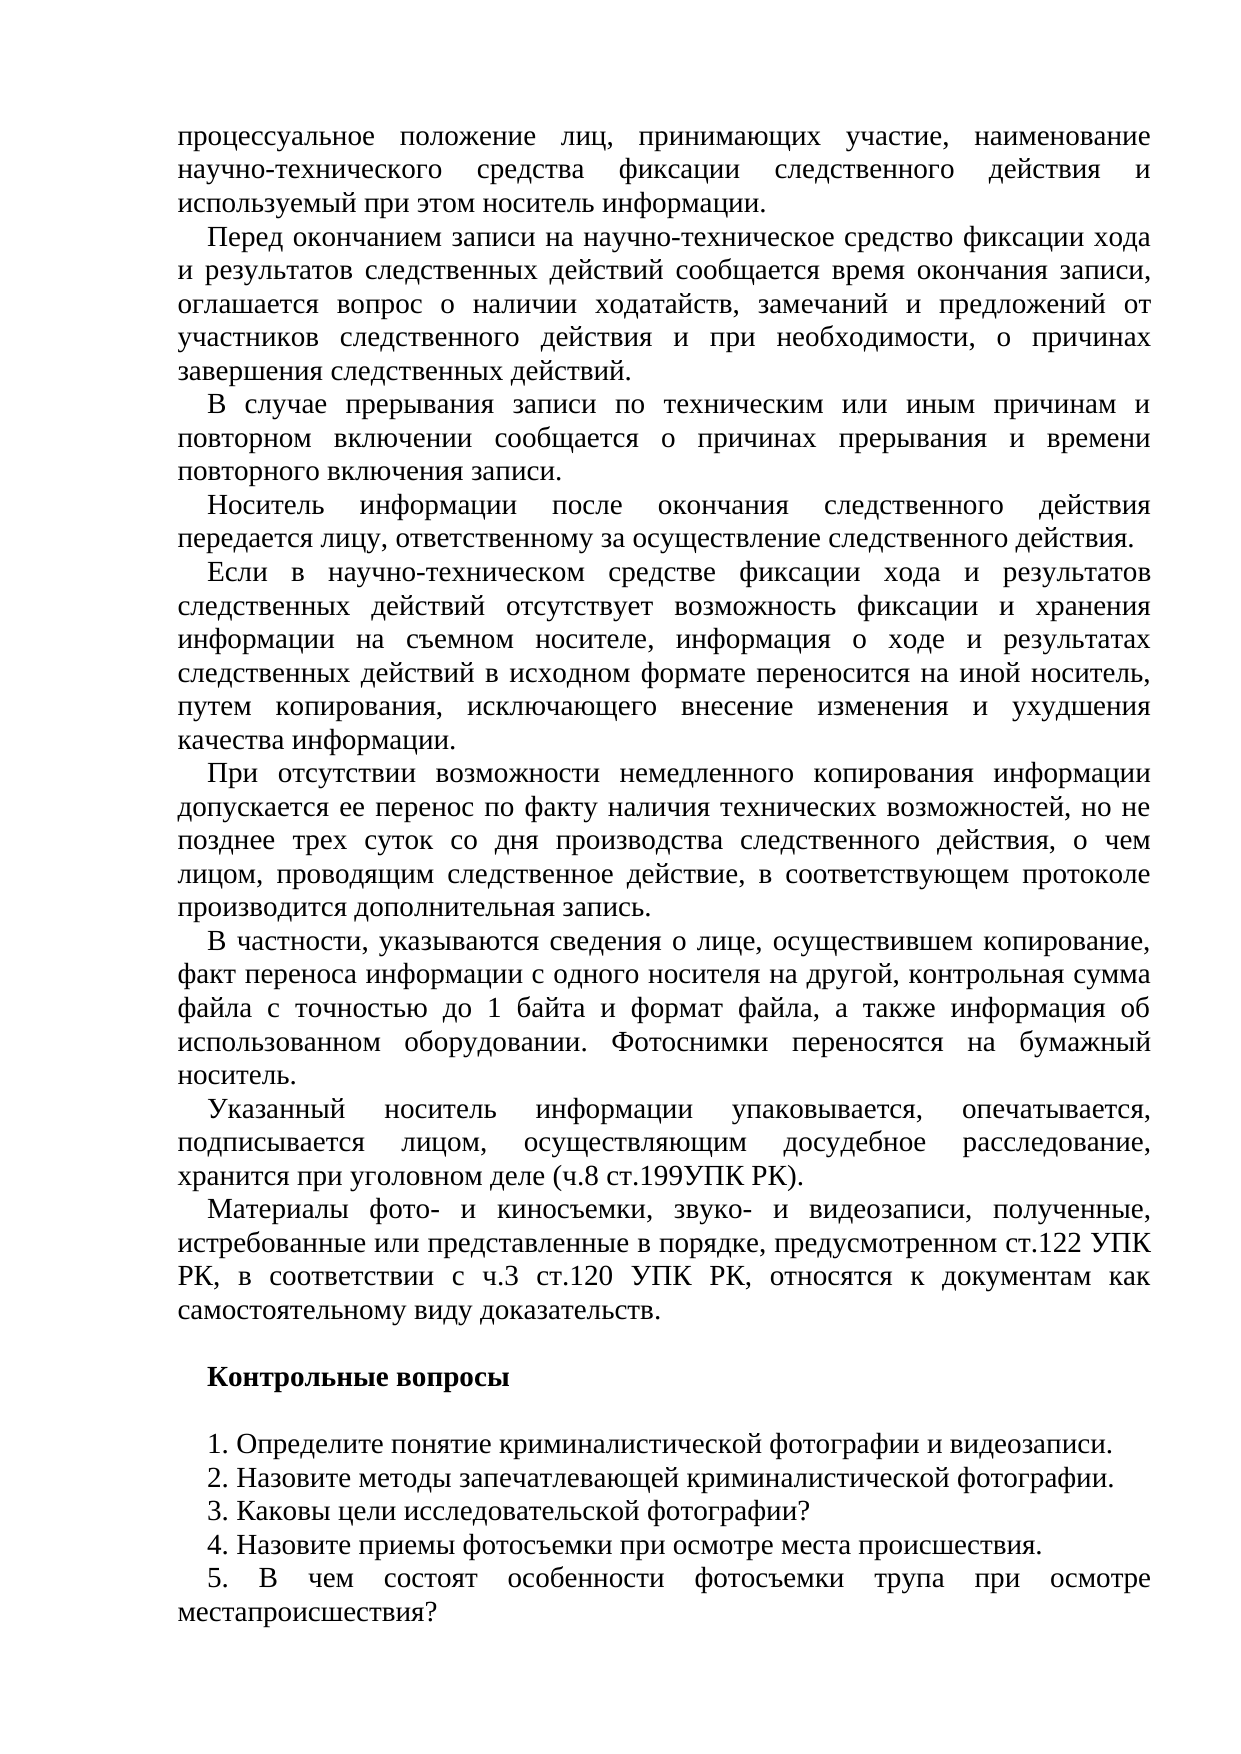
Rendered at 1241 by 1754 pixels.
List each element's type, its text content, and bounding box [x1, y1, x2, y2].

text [177, 118, 1152, 219]
text 2. Назовите методы запечатлевающей криминалистической фотографии. [177, 1460, 1152, 1493]
text 5. В чем состоят особенности фотосъемки трупа при осмотре местапроисшествия? [177, 1560, 1152, 1627]
text Перед окончанием записи на научно-техническое средство фиксации хода и результатов следственных действий сообщается время окончания записи, оглашается вопрос о наличии ходатайств, замечаний и предложений от участников следственного действия и при необходимости, о причинах завершения следственных действий. [177, 219, 1152, 386]
text Материалы фото- и киносъемки, звуко- и видеозаписи, полученные, истребованные или представленные в порядке, предусмотренном ст.122 УПК РК, в соответствии с ч.3 ст.120 УПК РК, относятся к документам как самостоятельному виду доказательств. [177, 1191, 1152, 1326]
text В случае прерывания записи по техническим или иным причинам и повторном включении сообщается о причинах прерывания и времени повторного включения записи. [177, 386, 1152, 487]
text Если в научно-техническом средстве фиксации хода и результатов следственных действий отсутствует возможность фиксации и хранения информации на съемном носителе, информация о ходе и результатах следственных действий в исходном формате переносится на иной носитель, путем копирования, исключающего внесение изменения и ухудшения качества информации. [177, 554, 1152, 755]
text Указанный носитель информации упаковывается, опечатывается, подписывается лицом, осуществляющим досудебное расследование, хранится при уголовном деле (ч.8 ст.199УПК РК). [177, 1091, 1152, 1191]
text Контрольные вопросы [177, 1359, 1152, 1393]
text При отсутствии возможности немедленного копирования информации допускается ее перенос по факту наличия технических возможностей, но не позднее трех суток со дня производства следственного действия, о чем лицом, проводящим следственное действие, в соответствующем протоколе производится дополнительная запись. [177, 755, 1152, 923]
text 4. Назовите приемы фотосъемки при осмотре места происшествия. [177, 1527, 1152, 1560]
text В частности, указываются сведения о лице, осуществившем копирование, факт переноса информации с одного носителя на другой, контрольная сумма файла с точностью до 1 байта и формат файла, а также информация об использованном оборудовании. Фотоснимки переносятся на бумажный носитель. [177, 923, 1152, 1091]
text 3. Каковы цели исследовательской фотографии? [177, 1493, 1152, 1527]
text 1. Определите понятие криминалистической фотографии и видеозаписи. [177, 1426, 1152, 1460]
text Носитель информации после окончания следственного действия передается лицу, ответственному за осуществление следственного действия. [177, 487, 1152, 554]
